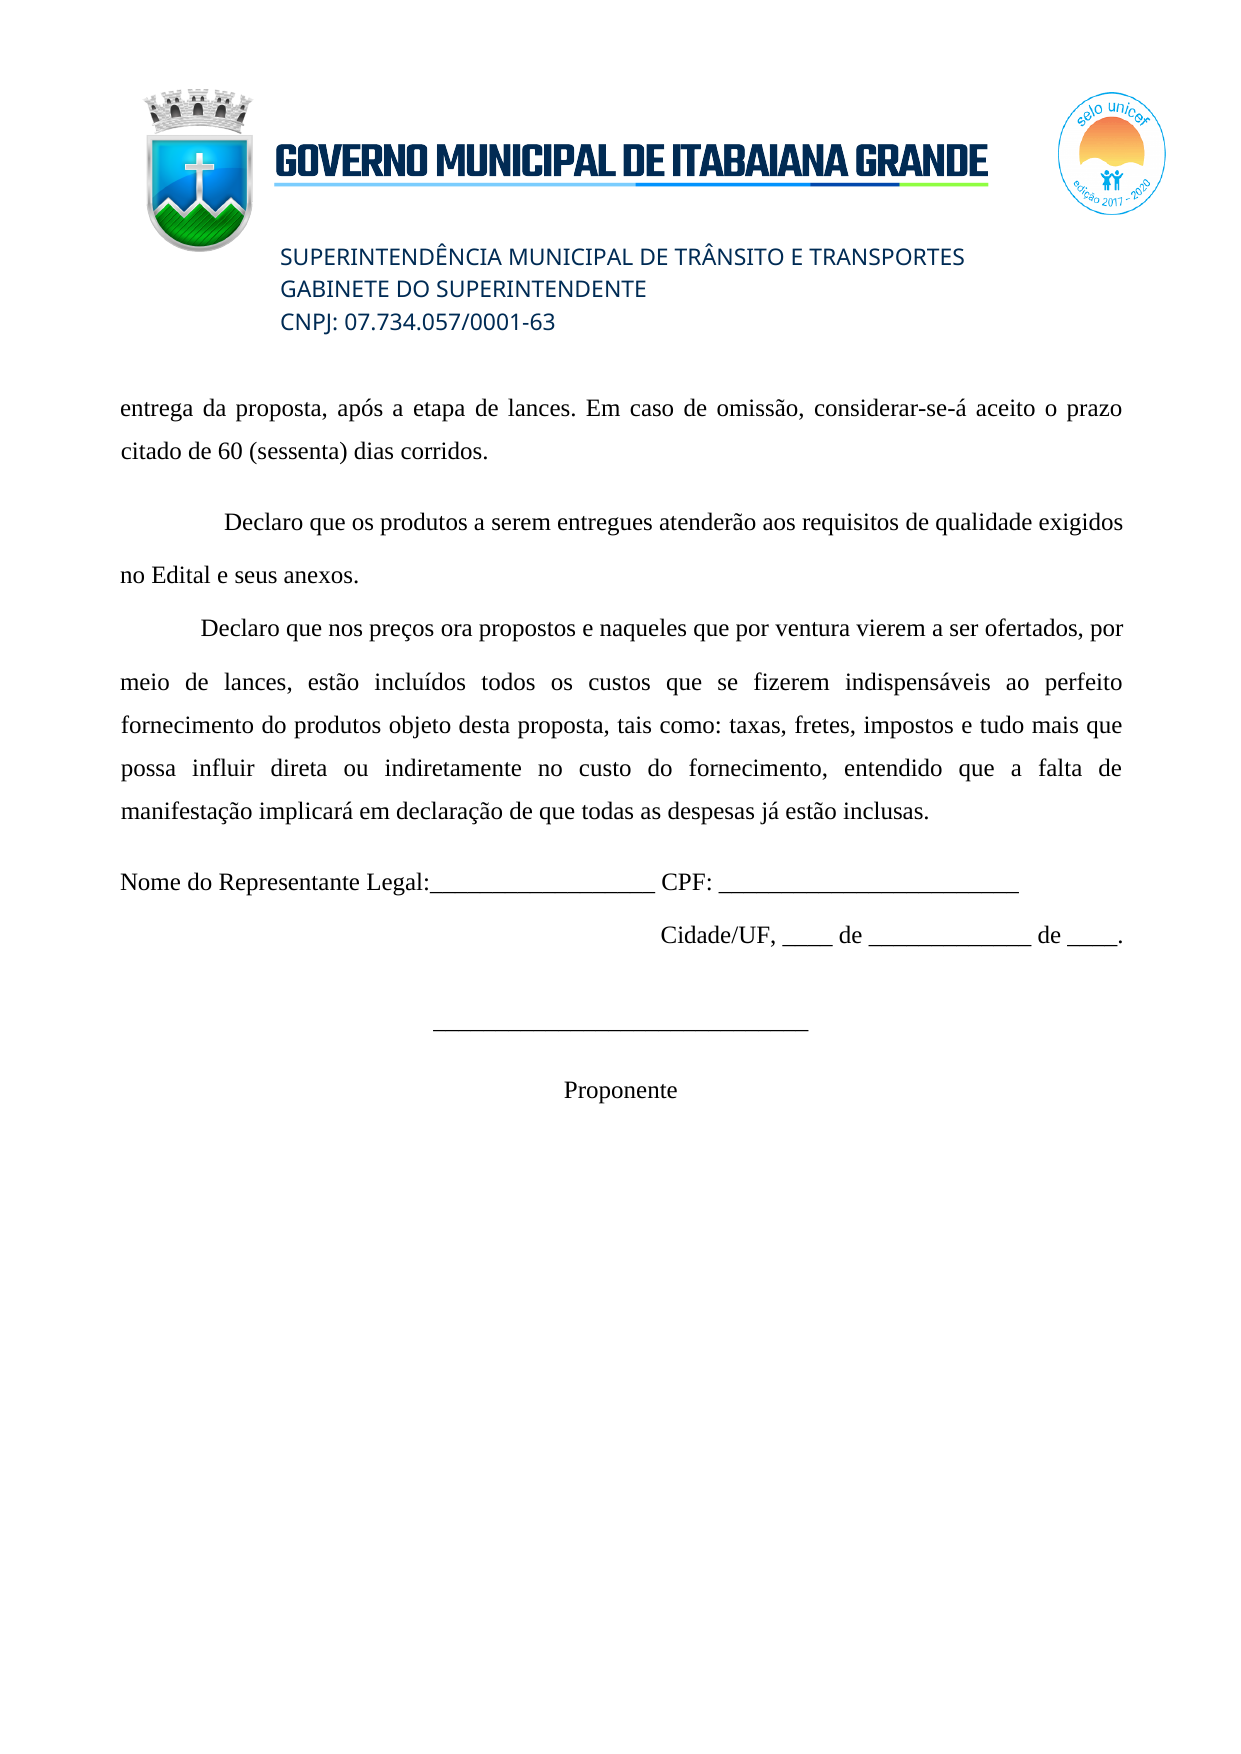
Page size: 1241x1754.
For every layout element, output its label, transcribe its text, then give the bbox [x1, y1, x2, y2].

text ______________________________ [118, 1005, 1123, 1034]
text meio de lances, estão incluídos todos os custos que se fizerem indispensáveis ao perfeito fornecimento do produtos objeto desta proposta, tais como: taxas, fretes, impostos e tudo mais que possa influir direta ou indiretamente no custo do fornecimento, entendido que a falta de manifestação implicará em declaração de que todas as despesas já estão inclusas. [120, 667, 1123, 825]
text Cidade/UF, ____ de _____________ de ____. [118, 920, 1123, 948]
text Nome do Representante Legal:__________________ CPF: ________________________ [120, 867, 1123, 895]
text Proponente [118, 1075, 1123, 1104]
text entrega da proposta, após a etapa de lances. Em caso de omissão, considerar-se-á aceito o prazo citado de 60 (sessenta) dias corridos. [120, 393, 1123, 465]
picture [995, 92, 1228, 215]
text Declaro que nos preços ora propostos e naqueles que por ventura vierem a ser ofertados, por [118, 613, 1123, 642]
text no Edital e seus anexos. [120, 560, 1123, 589]
text Declaro que os produtos a serem entregues atenderão aos requisitos de qualidade exigidos [118, 507, 1123, 535]
picture [142, 89, 989, 252]
